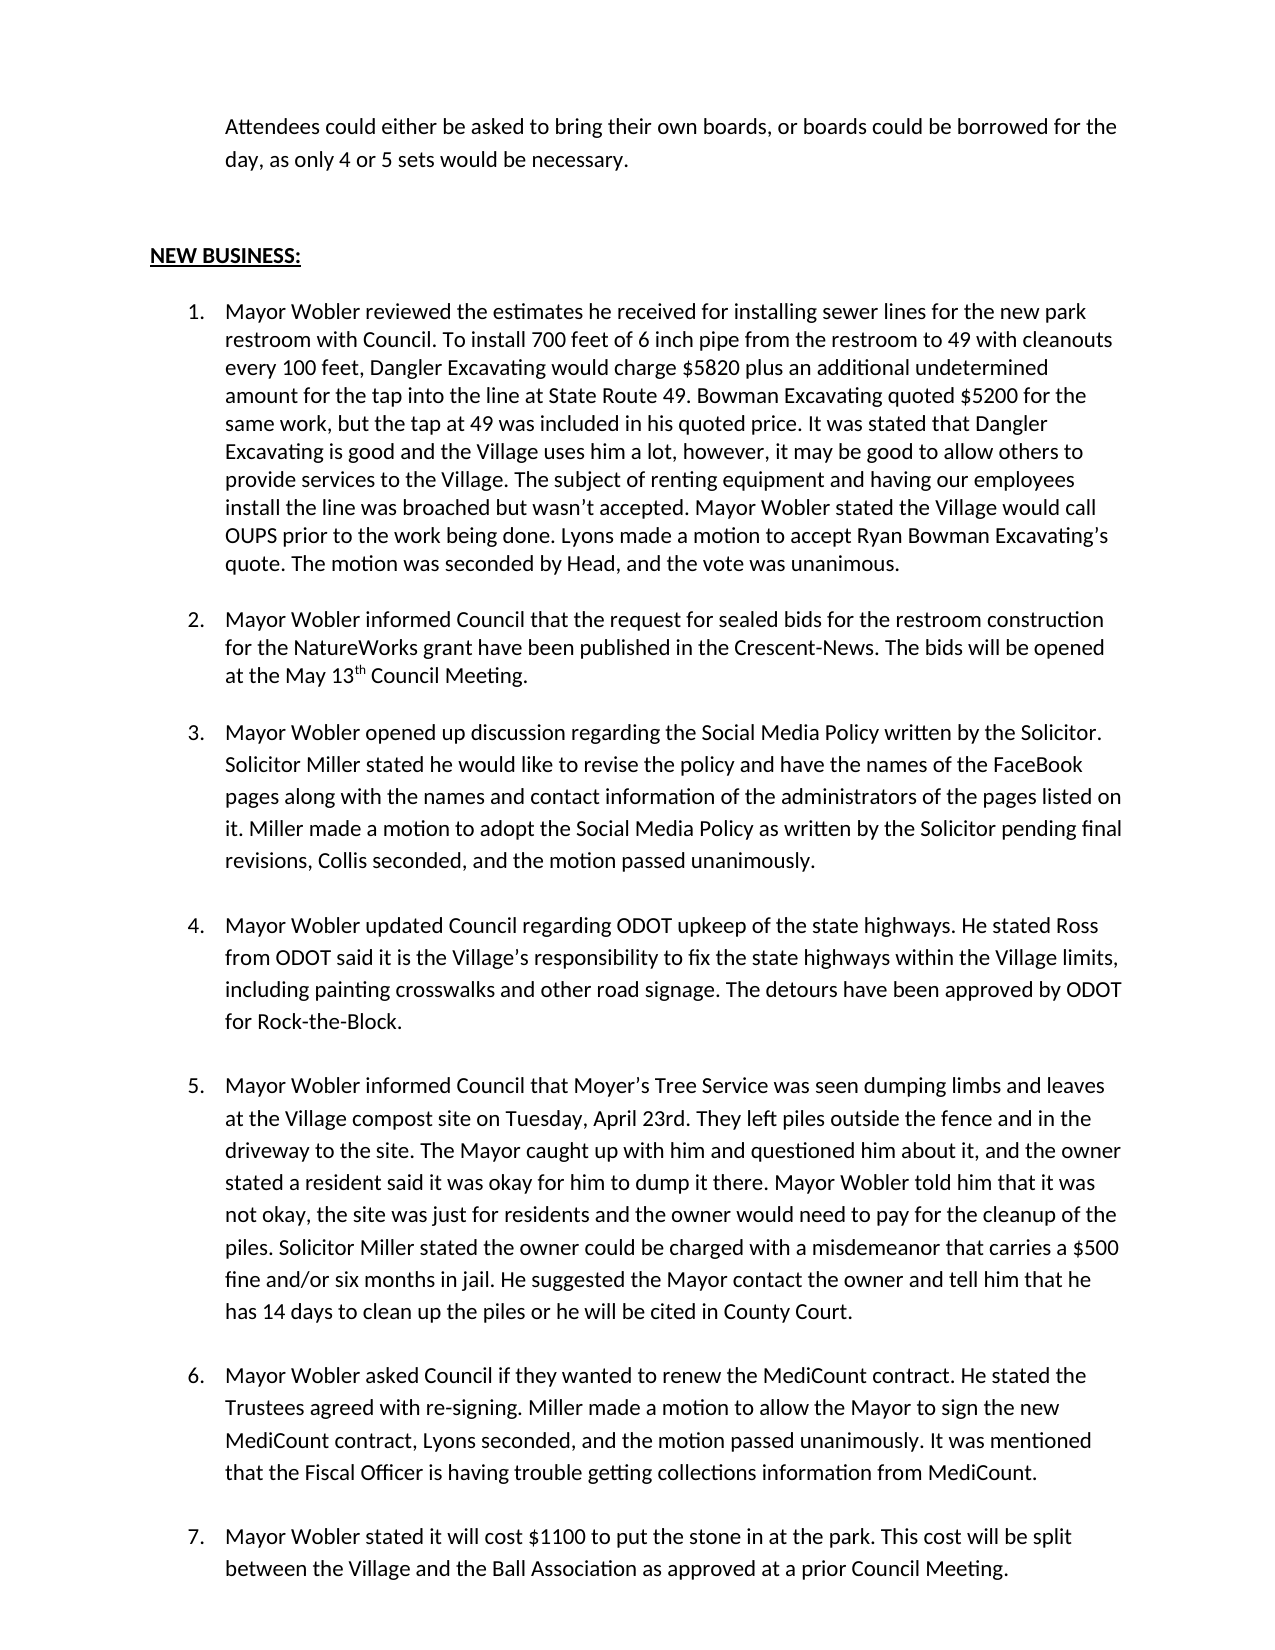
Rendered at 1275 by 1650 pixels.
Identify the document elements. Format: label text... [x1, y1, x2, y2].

list Mayor Wobler opened up discussion regarding the Social Media Policy written by the Solicitor. Solicitor Miller stated he would like to revise the policy and have the names of the FaceBook pages along with the names and contact information of the administrators of the pages listed on it. Miller made a motion to adopt the Social Media Policy as written by the Solicitor pending final revisions, Collis seconded, and the motion passed unanimously. [187, 718, 1125, 874]
list Mayor Wobler informed Council that the request for sealed bids for the restroom construction for the NatureWorks grant have been published in the Crescent-News. The bids will be opened at the May 13th Council Meeting. [187, 606, 1125, 689]
list Mayor Wobler asked Council if they wanted to renew the MediCount contract. He stated the Trustees agreed with re-signing. Miller made a motion to allow the Mayor to sign the new MediCount contract, Lyons seconded, and the motion passed unanimously. It was mentioned that the Fiscal Officer is having trouble getting collections information from MediCount. [187, 1361, 1125, 1486]
list Mayor Wobler updated Council regarding ODOT upkeep of the state highways. He stated Ross from ODOT said it is the Village’s responsibility to fix the state highways within the Village limits, including painting crosswalks and other road signage. The detours have been approved by ODOT for Rock-the-Block. [187, 911, 1125, 1035]
list Mayor Wobler reviewed the estimates he received for installing sewer lines for the new park restroom with Council. To install 700 feet of 6 inch pipe from the restroom to 49 with cleanouts every 100 feet, Dangler Excavating would charge $5820 plus an additional undetermined amount for the tap into the line at State Route 49. Bowman Excavating quoted $5200 for the same work, but the tap at 49 was included in his quoted price. It was stated that Dangler Excavating is good and the Village uses him a lot, however, it may be good to allow others to provide services to the Village. The subject of renting equipment and having our employees install the line was broached but wasn’t accepted. Mayor Wobler stated the Village would call OUPS prior to the work being done. Lyons made a motion to accept Ryan Bowman Excavating’s quote. The motion was seconded by Head, and the vote was unanimous. [187, 297, 1125, 577]
list Mayor Wobler stated it will cost $1100 to put the stone in at the park. This cost will be split between the Village and the Ball Association as approved at a prior Council Meeting. [187, 1522, 1125, 1582]
list Mayor Wobler informed Council that Moyer’s Tree Service was seen dumping limbs and leaves at the Village compost site on Tuesday, April 23rd. They left piles outside the fence and in the driveway to the site. The Mayor caught up with him and questioned him about it, and the owner stated a resident said it was okay for him to dump it there. Mayor Wobler told him that it was not okay, the site was just for residents and the owner would need to pay for the cleanup of the piles. Solicitor Miller stated the owner could be charged with a misdemeanor that carries a $500 fine and/or six months in jail. He suggested the Mayor contact the owner and tell him that he has 14 days to clean up the piles or he will be cited in County Court. [187, 1072, 1125, 1325]
list NEW BUSINESS: [150, 241, 1125, 269]
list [187, 112, 1125, 173]
